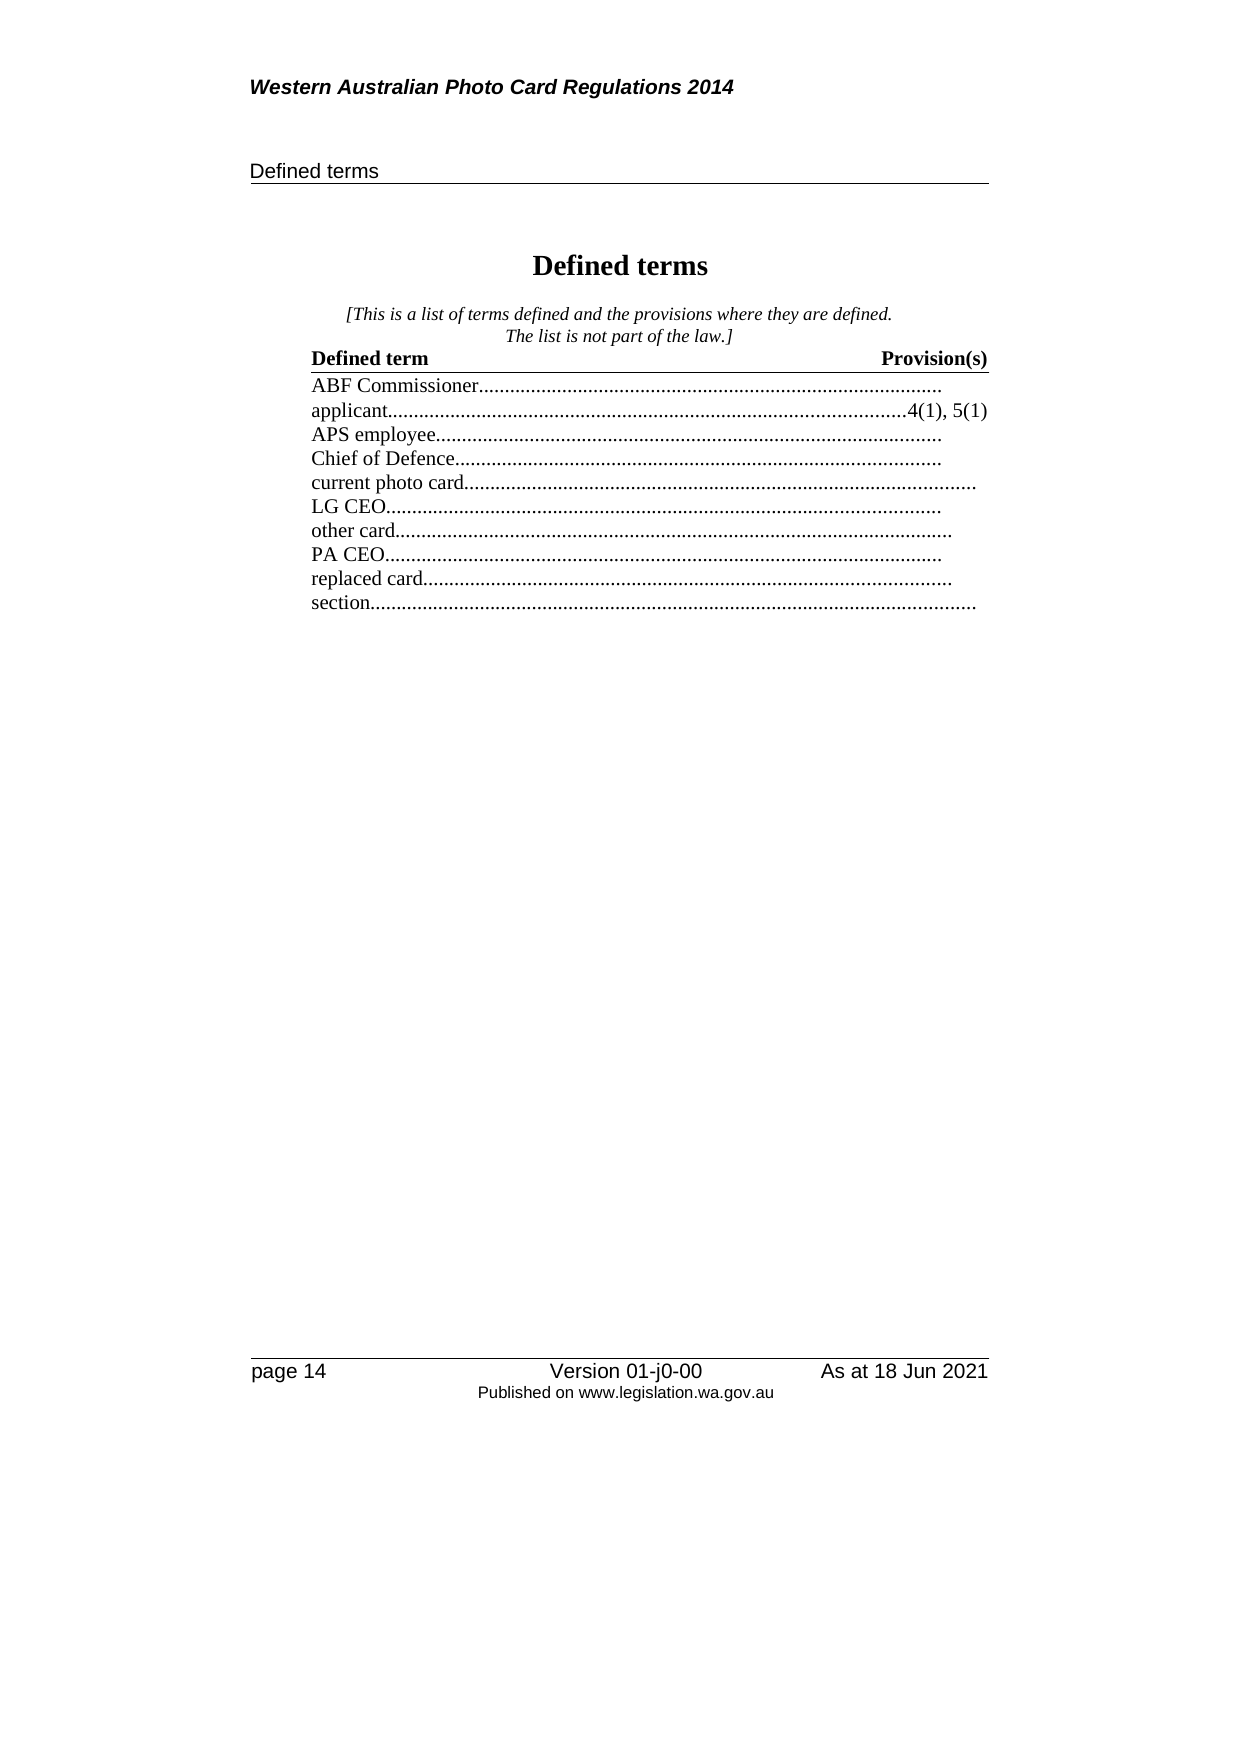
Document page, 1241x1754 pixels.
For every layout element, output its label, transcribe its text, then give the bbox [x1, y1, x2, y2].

text [This is a list of terms defined and the provisions where they are defined. The list is not part of the law.] [339, 303, 901, 346]
text APS employee 10(1) [311, 422, 929, 446]
text current photo card 3 [311, 470, 929, 494]
text other card 6(5) [311, 518, 929, 542]
text Defined term Provision(s) [311, 346, 989, 372]
text PA CEO 10(2) [311, 542, 929, 566]
text LG CEO 10(2) [311, 494, 929, 518]
text applicant 4(1), 5(1) [311, 397, 929, 422]
subtitle Defined terms [251, 248, 989, 282]
text Chief of Defence 10(2) [311, 446, 929, 470]
text ABF Commissioner 10(2) [311, 373, 929, 397]
text replaced card 6(4) [311, 566, 929, 590]
text section 3 [311, 590, 929, 614]
